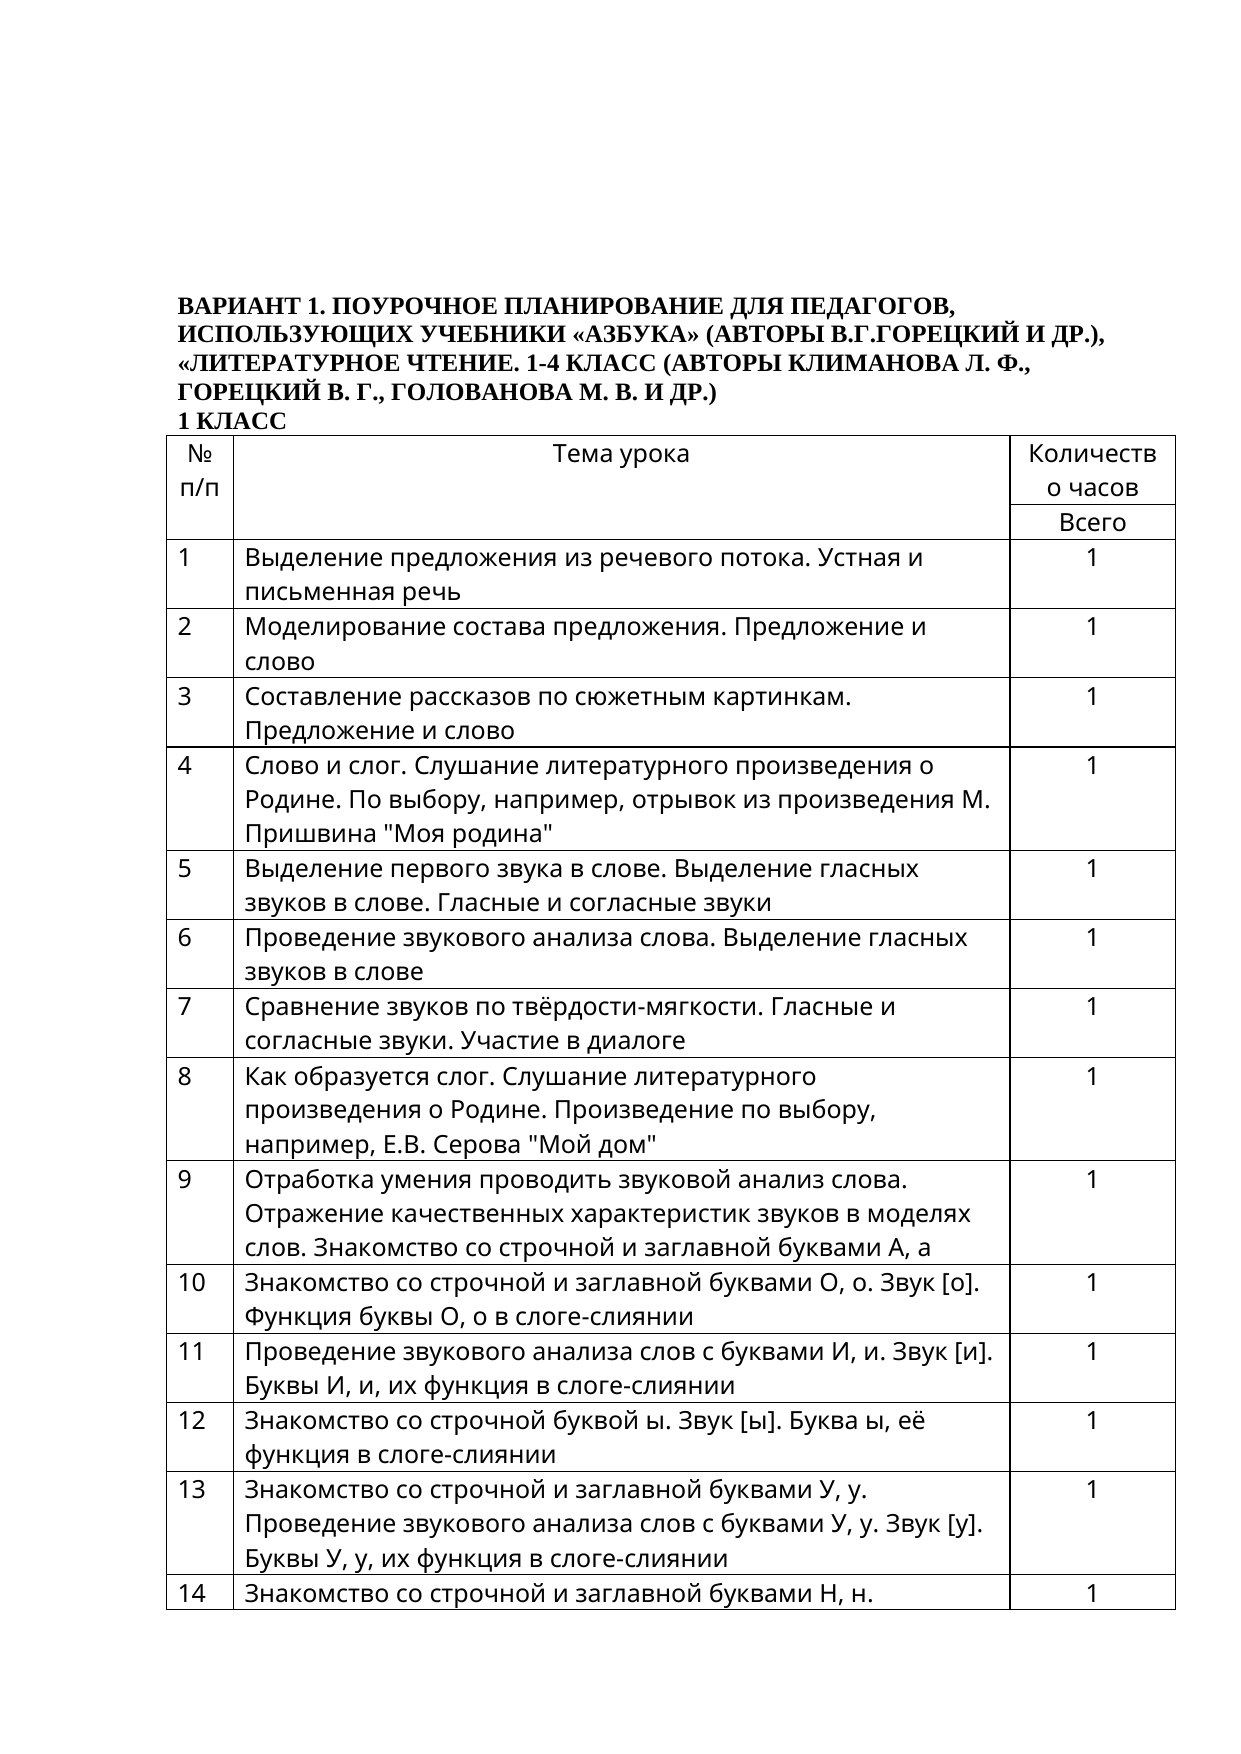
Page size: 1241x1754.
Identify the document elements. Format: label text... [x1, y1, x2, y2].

table_cell Знакомство со строчной и заглавной буквами У, у. Проведение звукового анализа слов с буквами У, у. Звук [у]. Буквы У, у, их функция в слоге-слиянии [234, 1472, 1009, 1574]
table_header Количество часов [1011, 436, 1175, 504]
table_cell 1 [1011, 748, 1175, 849]
table_cell 2 [167, 609, 233, 677]
table_cell 1 [1011, 1575, 1175, 1609]
table_cell 8 [167, 1058, 233, 1160]
table_cell 1 [1011, 1334, 1175, 1402]
table_cell Слово и слог. Слушание литературного произведения о Родине. По выбору, например, отрывок из произведения М. Пришвина "Моя родина" [234, 748, 1009, 849]
table_cell Всего [1011, 505, 1175, 539]
table_cell Выделение предложения из речевого потока. Устная и письменная речь [234, 540, 1009, 608]
table_cell Выделение первого звука в слове. Выделение гласных звуков в слове. Гласные и согласные звуки [234, 851, 1009, 919]
table_header № п/п [167, 436, 233, 539]
table_cell 1 [1011, 1161, 1175, 1263]
table_cell Знакомство со строчной и заглавной буквами О, о. Звук [о]. Функция буквы О, о в слоге-слиянии [234, 1265, 1009, 1333]
table_cell 13 [167, 1472, 233, 1574]
table_cell Как образуется слог. Слушание литературного произведения о Родине. Произведение по выбору, например, Е.В. Серова "Мой дом" [234, 1058, 1009, 1160]
table_cell Сравнение звуков по твёрдости-мягкости. Гласные и согласные звуки. Участие в диалоге [234, 989, 1009, 1057]
table_cell 1 [1011, 989, 1175, 1057]
table_cell 1 [1011, 920, 1175, 988]
table_cell Составление рассказов по сюжетным картинкам. Предложение и слово [234, 678, 1009, 746]
table_cell 9 [167, 1161, 233, 1263]
text 1 КЛАСС [177, 406, 1152, 434]
text ВАРИАНТ 1. ПОУРОЧНОЕ ПЛАНИРОВАНИЕ ДЛЯ ПЕДАГОГОВ, ИСПОЛЬЗУЮЩИХ УЧЕБНИКИ «АЗБУКА» (АВТОРЫ В.Г.ГОРЕЦКИЙ И ДР.), «ЛИТЕРАТУРНОЕ ЧТЕНИЕ. 1-4 КЛАСС (АВТОРЫ КЛИМАНОВА Л. Ф., ГОРЕЦКИЙ В. Г., ГОЛОВАНОВА М. В. И ДР.) [177, 291, 1152, 406]
table_cell Знакомство со строчной буквой ы. Звук [ы]. Буква ы, её функция в слоге-слиянии [234, 1403, 1009, 1471]
table_cell 5 [167, 851, 233, 919]
table_cell 1 [1011, 851, 1175, 919]
table_header Тема урока [234, 436, 1009, 539]
table_cell Проведение звукового анализа слова. Выделение гласных звуков в слове [234, 920, 1009, 988]
table_cell 1 [1011, 609, 1175, 677]
table_cell 1 [1011, 1058, 1175, 1160]
table_cell 14 [167, 1575, 233, 1609]
table_cell Моделирование состава предложения. Предложение и слово [234, 609, 1009, 677]
table_cell 11 [167, 1334, 233, 1402]
table_cell Отработка умения проводить звуковой анализ слова. Отражение качественных характеристик звуков в моделях слов. Знакомство со строчной и заглавной буквами А, а [234, 1161, 1009, 1263]
table_cell 1 [167, 540, 233, 608]
table_cell 1 [1011, 540, 1175, 608]
table_cell 1 [1011, 1265, 1175, 1333]
table_cell Проведение звукового анализа слов с буквами И, и. Звук [и]. Буквы И, и, их функция в слоге-слиянии [234, 1334, 1009, 1402]
table_cell 1 [1011, 678, 1175, 746]
table_cell 3 [167, 678, 233, 746]
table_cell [234, 1575, 1009, 1609]
table_cell 1 [1011, 1403, 1175, 1471]
table_cell 10 [167, 1265, 233, 1333]
table_cell 6 [167, 920, 233, 988]
table_cell 7 [167, 989, 233, 1057]
table_cell 4 [167, 748, 233, 849]
table_cell 12 [167, 1403, 233, 1471]
table_cell 1 [1011, 1472, 1175, 1574]
